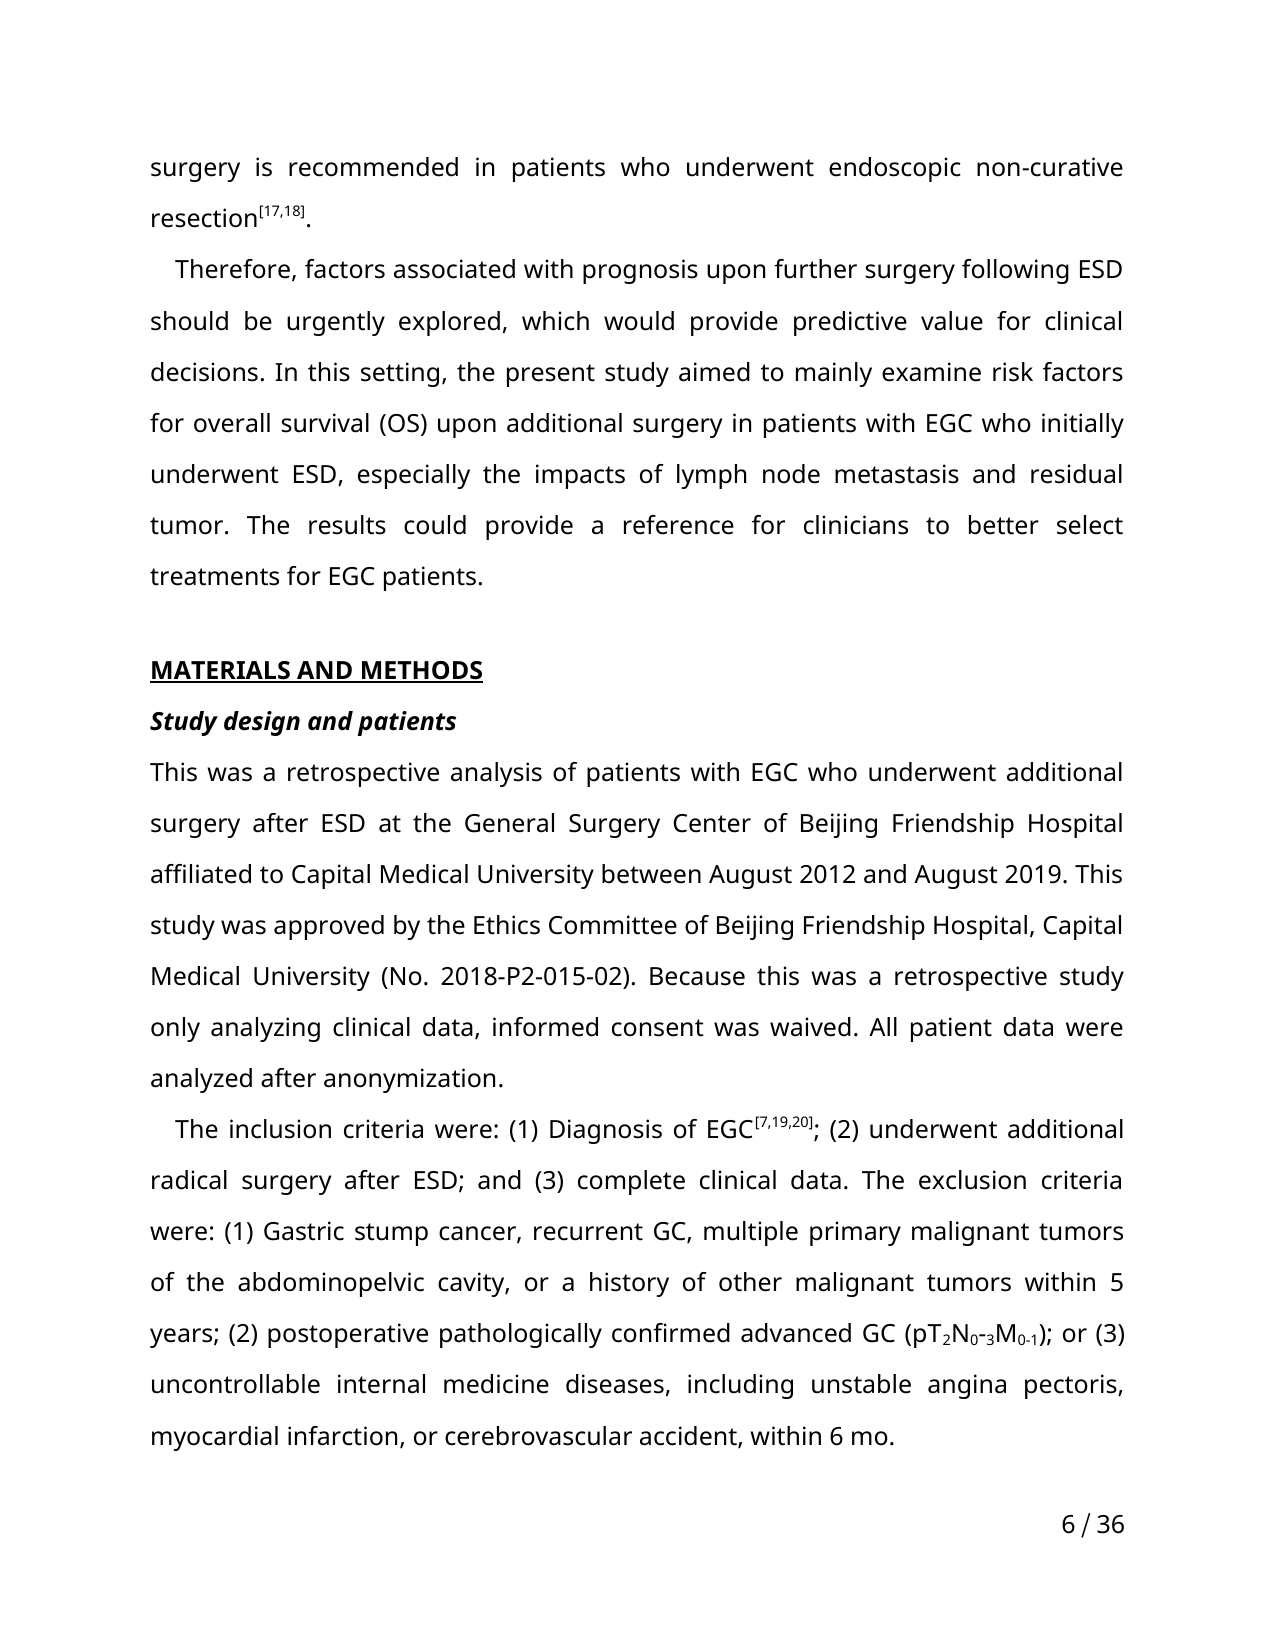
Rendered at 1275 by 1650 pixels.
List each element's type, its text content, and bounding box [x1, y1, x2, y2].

text Therefore, factors associated with prognosis upon further surgery following ESD should be urgently explored, which would provide predictive value for clinical decisions. In this setting, the present study aimed to mainly examine risk factors for overall survival (OS) upon additional surgery in patients with EGC who initially underwent ESD, especially the impacts of lymph node metastasis and residual tumor. The results could provide a reference for clinicians to better select treatments for EGC patients. [150, 252, 1125, 592]
text Study design and patients [150, 703, 1125, 738]
text The inclusion criteria were: (1) Diagnosis of EGC[7,19,20]; (2) underwent additional radical surgery after ESD; and (3) complete clinical data. The exclusion criteria were: (1) Gastric stump cancer, recurrent GC, multiple primary malignant tumors of the abdominopelvic cavity, or a history of other malignant tumors within 5 years; (2) postoperative pathologically confirmed advanced GC (pT2N0-3M0-1); or (3) uncontrollable internal medicine diseases, including unstable angina pectoris, myocardial infarction, or cerebrovascular accident, within 6 mo. [150, 1112, 1125, 1452]
text MATERIALS AND METHODS [150, 652, 1125, 687]
text This was a retrospective analysis of patients with EGC who underwent additional surgery after ESD at the General Surgery Center of Beijing Friendship Hospital affiliated to Capital Medical University between August 2012 and August 2019. This study was approved by the Ethics Committee of Beijing Friendship Hospital, Capital Medical University (No. 2018-P2-015-02). Because this was a retrospective study only analyzing clinical data, informed consent was waived. All patient data were analyzed after anonymization. [150, 754, 1125, 1095]
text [150, 150, 1125, 235]
